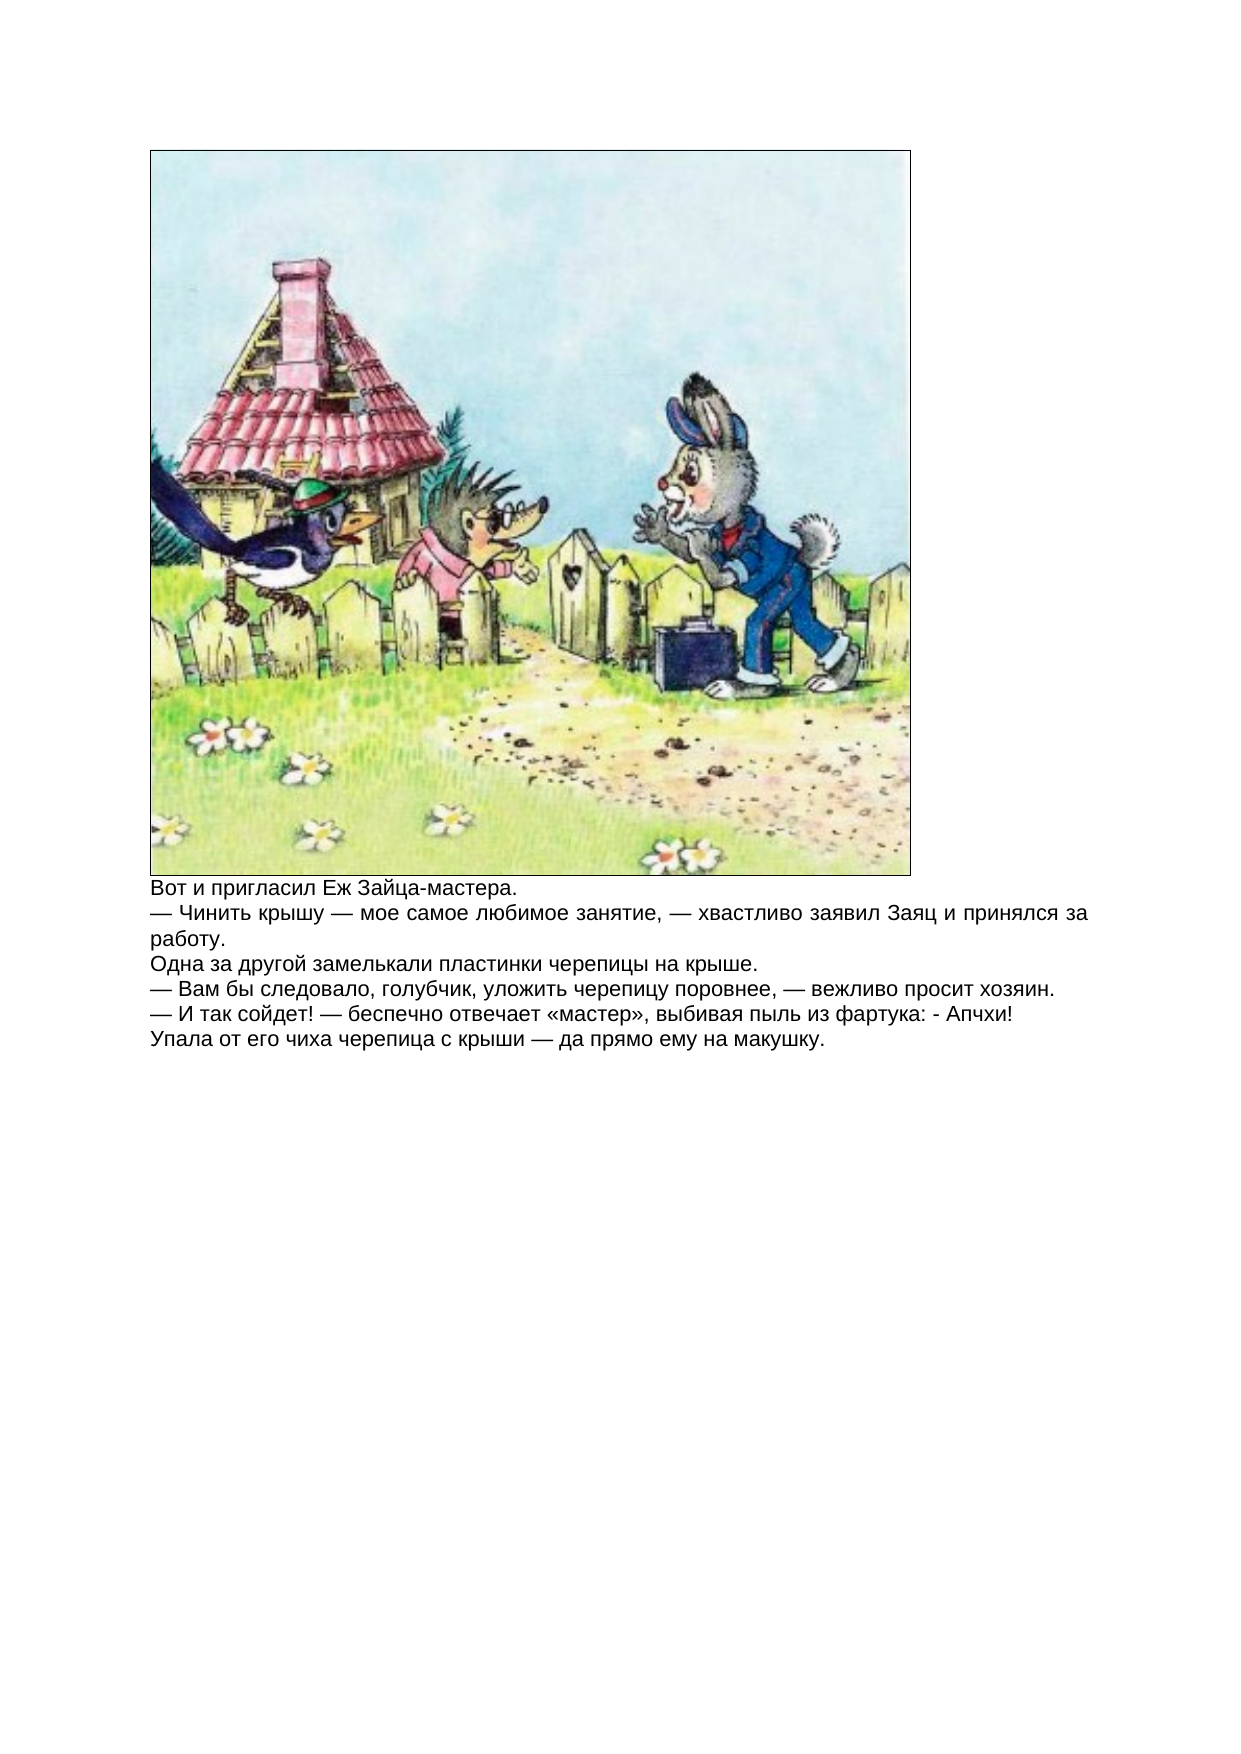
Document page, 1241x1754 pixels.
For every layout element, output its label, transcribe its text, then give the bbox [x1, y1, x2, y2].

text — И так сойдет! — беспечно отвечает «мастер», выбивая пыль из фартука: - Апчхи! [150, 1001, 1090, 1026]
text — Вам бы следовало, голубчик, уложить черепицу поровнее, — вежливо просит хозяин. [150, 976, 1090, 1001]
text Вот и пригласил Еж Зайца-мастера. [150, 875, 1090, 900]
text Одна за другой замелькали пластинки черепицы на крыше. [150, 951, 1090, 976]
text — Чинить крышу — мое самое любимое занятие, — хвастливо заявил Заяц и принялся за работу. [150, 900, 1090, 951]
picture [151, 151, 910, 875]
text Упала от его чиха черепица с крыши — да прямо ему на макушку. [150, 1026, 1090, 1052]
